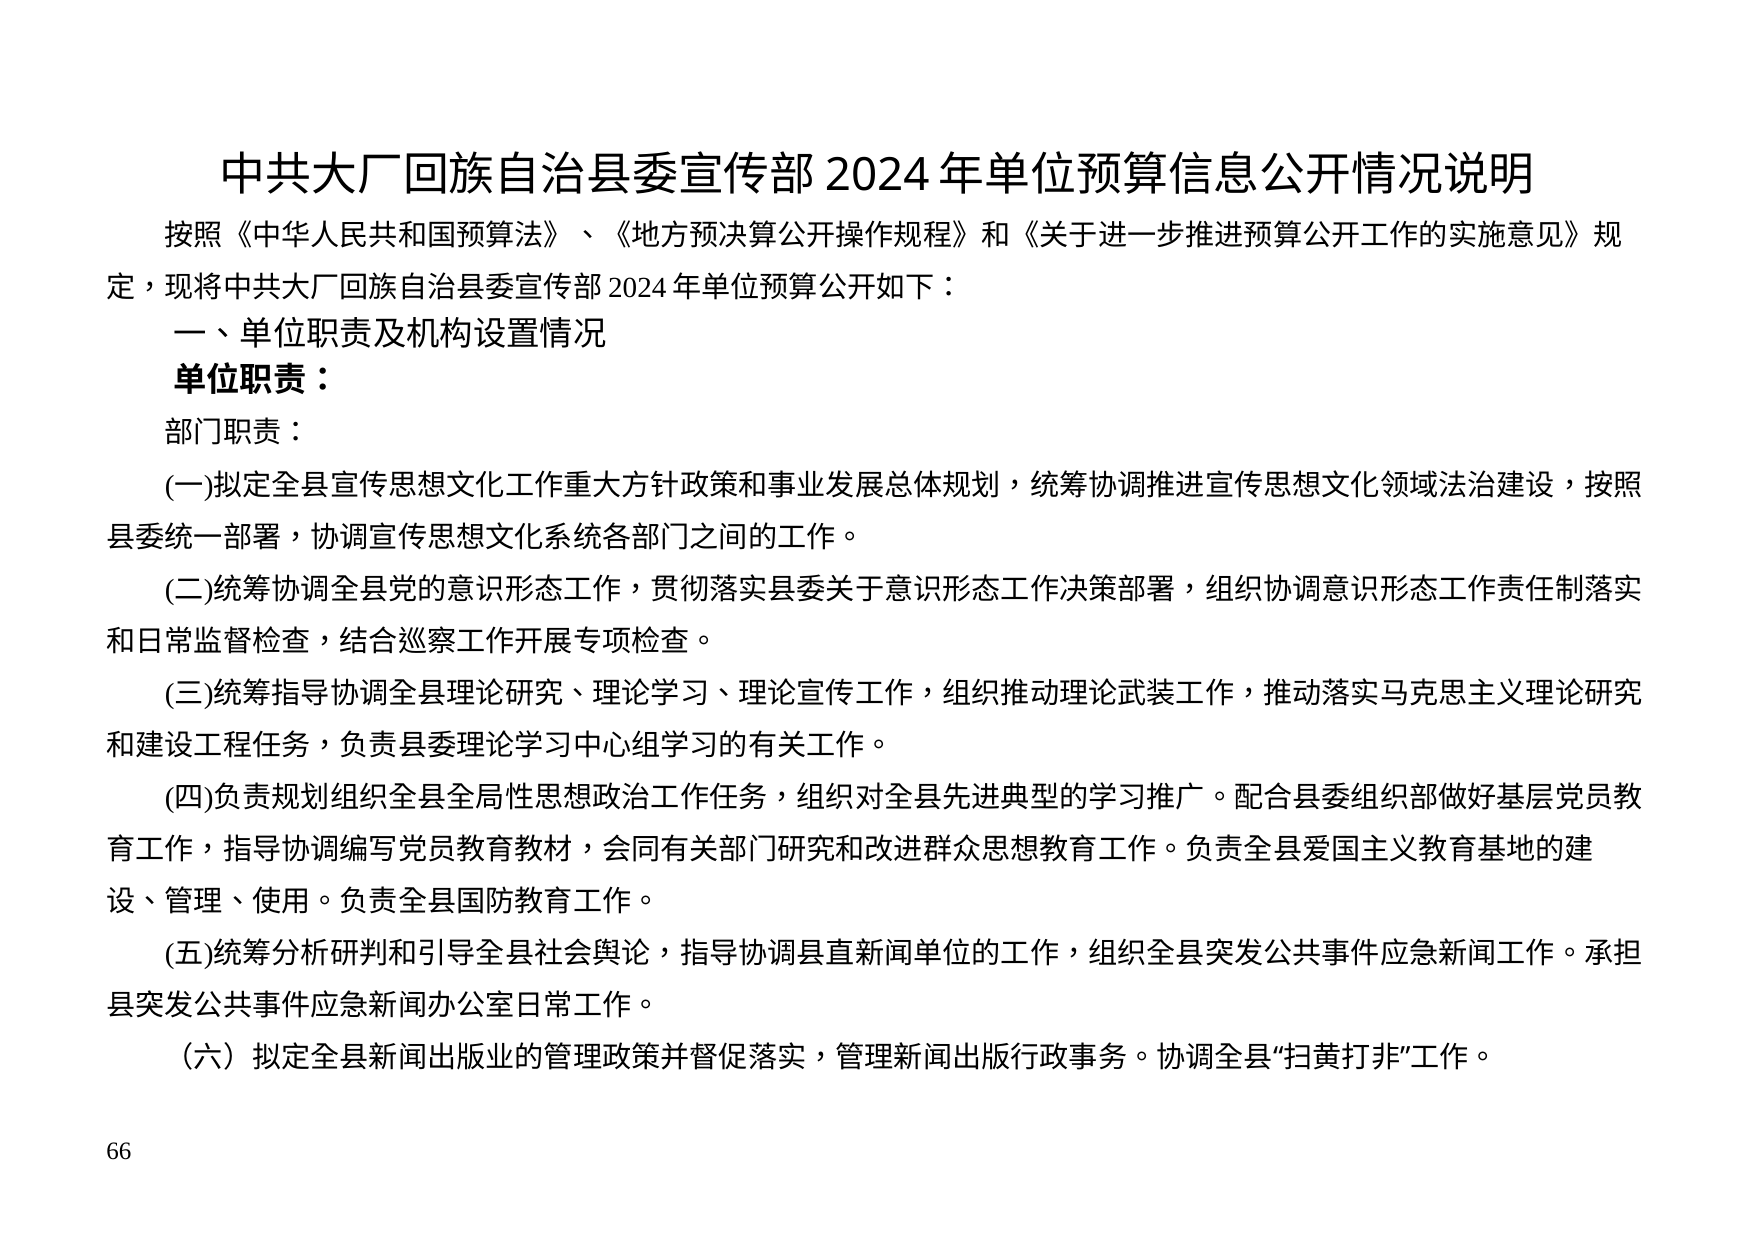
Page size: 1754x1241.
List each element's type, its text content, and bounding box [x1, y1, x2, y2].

text 单位职责： [106, 356, 1648, 401]
text (五)统筹分析研判和引导全县社会舆论，指导协调县直新闻单位的工作，组织全县突发公共事件应急新闻工作。承担县突发公共事件应急新闻办公室日常工作。 [106, 922, 1648, 1026]
text 中共大厂回族自治县委宣传部2024年单位预算信息公开情况说明 [106, 142, 1648, 204]
text (四)负责规划组织全县全局性思想政治工作任务，组织对全县先进典型的学习推广。配合县委组织部做好基层党员教育工作，指导协调编写党员教育教材，会同有关部门研究和改进群众思想教育工作。负责全县爱国主义教育基地的建设、管理、使用。负责全县国防教育工作。 [106, 766, 1648, 922]
text (三)统筹指导协调全县理论研究、理论学习、理论宣传工作，组织推动理论武装工作，推动落实马克思主义理论研究和建设工程任务，负责县委理论学习中心组学习的有关工作。 [106, 662, 1648, 766]
text 部门职责： [106, 401, 1648, 453]
text (二)统筹协调全县党的意识形态工作，贯彻落实县委关于意识形态工作决策部署，组织协调意识形态工作责任制落实和日常监督检查，结合巡察工作开展专项检查。 [106, 557, 1648, 662]
text （六）拟定全县新闻出版业的管理政策并督促落实，管理新闻出版行政事务。协调全县“扫黄打非”工作。 [106, 1026, 1648, 1078]
text 一、单位职责及机构设置情况 [106, 309, 1648, 355]
text 按照《中华人民共和国预算法》、《地方预决算公开操作规程》和《关于进一步推进预算公开工作的实施意见》规定，现将中共大厂回族自治县委宣传部2024年单位预算公开如下： [106, 204, 1648, 308]
text (一)拟定全县宣传思想文化工作重大方针政策和事业发展总体规划，统筹协调推进宣传思想文化领域法治建设，按照县委统一部署，协调宣传思想文化系统各部门之间的工作。 [106, 453, 1648, 557]
